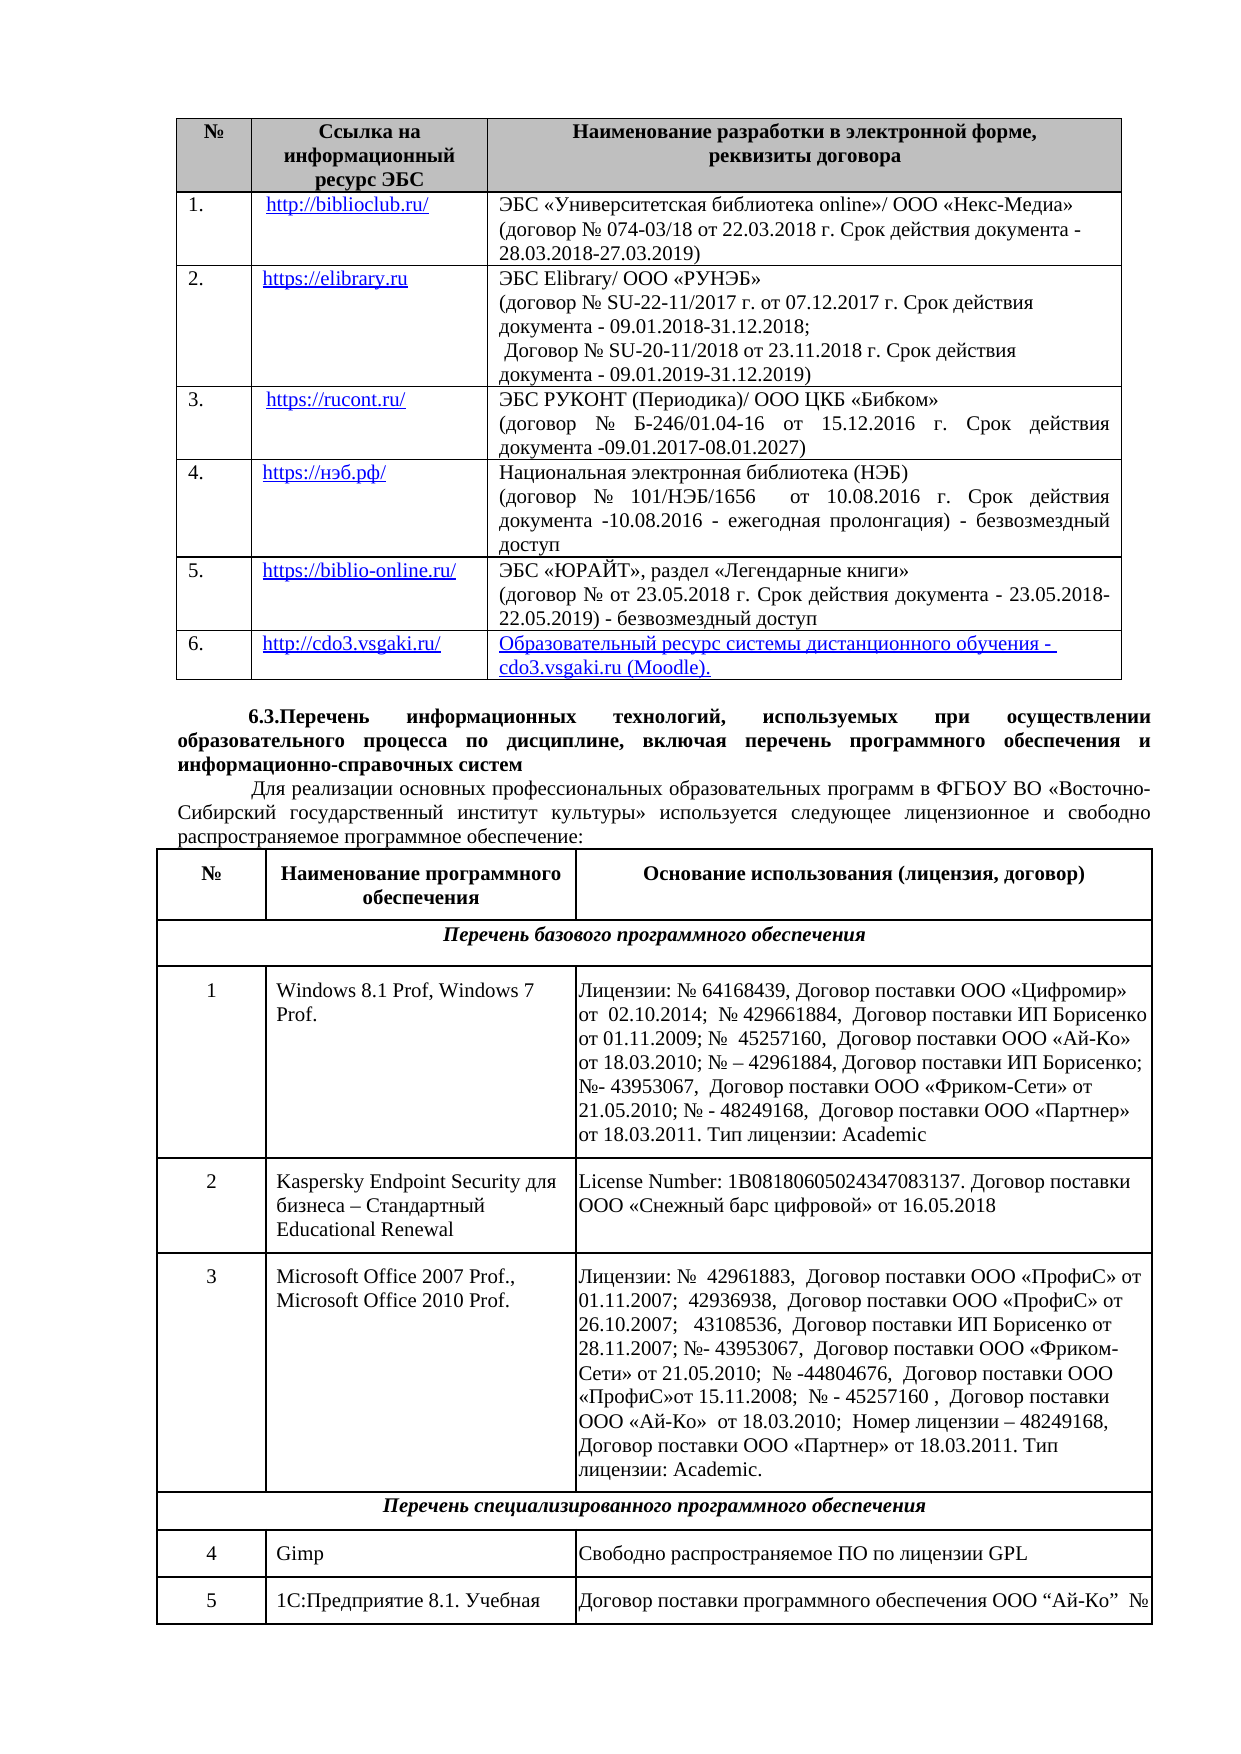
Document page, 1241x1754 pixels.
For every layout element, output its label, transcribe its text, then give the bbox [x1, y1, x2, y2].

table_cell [577, 1578, 1151, 1623]
table_cell 3 [158, 1254, 265, 1491]
table_cell Лицензии: № 64168439, Договор поставки ООО «Цифромир» от 02.10.2014; № 429661884, Договор поставки ИП Борисенко от 01.11.2009; № 45257160, Договор поставки ООО «Ай-Ко» от 18.03.2010; № – 42961884, Договор поставки ИП Борисенко; №- 43953067, Договор поставки ООО «Фриком-Сети» от 21.05.2010; № - 48249168, Договор поставки ООО «Партнер» от 18.03.2011. Тип лицензии: Academic [577, 967, 1151, 1157]
table_cell 2. [177, 266, 251, 386]
table_cell ЭБС РУКОНТ (Периодика)/ ООО ЦКБ «Бибком» (договор № Б-246/01.04-16 от 15.12.2016 г. Срок действия документа -09.01.2017-08.01.2027) [488, 387, 1121, 459]
table_cell 6. [177, 631, 251, 679]
table_cell 4 [158, 1531, 265, 1576]
table_cell https://rucont.ru/ [252, 387, 487, 459]
text Для реализации основных профессиональных образовательных программ в ФГБОУ ВО «Восточно-Сибирский государственный институт культуры» используется следующее лицензионное и свободно распространяемое программное обеспечение: [177, 776, 1152, 848]
table_cell Microsoft Office 2007 Prof., Microsoft Office 2010 Prof. [267, 1254, 575, 1491]
table_cell 3. [177, 387, 251, 459]
text 6.3.Перечень информационных технологий, используемых при осуществлении образовательного процесса по дисциплине, включая перечень программного обеспечения и информационно-справочных систем [177, 704, 1152, 776]
table_cell https://biblio-online.ru/ [252, 558, 487, 630]
table_cell Gimp [267, 1531, 575, 1576]
table_cell Cвободно распространяемое ПО по лицензии GPL [577, 1531, 1151, 1576]
table_cell https://нэб.рф/ [252, 460, 487, 556]
table_cell ЭБС Elibrary/ ООО «РУНЭБ» (договор № SU-22-11/2017 г. от 07.12.2017 г. Срок действия документа - 09.01.2018-31.12.2018; Договор № SU-20-11/2018 от 23.11.2018 г. Срок действия документа - 09.01.2019-31.12.2019) [488, 266, 1121, 386]
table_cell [267, 1578, 575, 1623]
table_header № [158, 850, 265, 919]
table_cell http://cdo3.vsgaki.ru/ [252, 631, 487, 679]
table_cell http://biblioclub.ru/ [252, 193, 487, 264]
table_cell Лицензии: № 42961883, Договор поставки ООО «ПрофиС» от 01.11.2007; 42936938, Договор поставки ООО «ПрофиС» от 26.10.2007; 43108536, Договор поставки ИП Борисенко от 28.11.2007; №- 43953067, Договор поставки ООО «Фриком-Сети» от 21.05.2010; № -44804676, Договор поставки ООО «ПрофиС»от 15.11.2008; № - 45257160 , Договор поставки ООО «Ай-Ко» от 18.03.2010; Номер лицензии – 48249168, Договор поставки ООО «Партнер» от 18.03.2011. Тип лицензии: Academic. [577, 1254, 1151, 1491]
table_header Наименование программного обеспечения [267, 850, 575, 919]
table_cell License Number: 1B08180605024347083137. Договор поставки ООО «Снежный барс цифровой» от 16.05.2018 [577, 1159, 1151, 1252]
table_cell 2 [158, 1159, 265, 1252]
table_header Наименование разработки в электронной форме, реквизиты договора [488, 119, 1121, 191]
table_cell ЭБС «ЮРАЙТ», раздел «Легендарные книги» (договор № от 23.05.2018 г. Срок действия документа - 23.05.2018-22.05.2019) - безвозмездный доступ [488, 558, 1121, 630]
table_cell Windows 8.1 Prof, Windows 7 Prof. [267, 967, 575, 1157]
table_cell ЭБС «Университетская библиотека online»/ ООО «Некс-Медиа» (договор № 074-03/18 от 22.03.2018 г. Срок действия документа - 28.03.2018-27.03.2019) [488, 193, 1121, 264]
table_cell 4. [177, 460, 251, 556]
table_cell Образовательный ресурс системы дистанционного обучения - cdo3.vsgaki.ru (Moodle). [488, 631, 1121, 679]
table_cell 1 [158, 967, 265, 1157]
table_cell Перечень базового программного обеспечения [158, 921, 1151, 965]
table_cell Kaspersky Endpoint Security для бизнеса – Стандартный Educational Renewal [267, 1159, 575, 1252]
table_cell 1. [177, 193, 251, 264]
table_cell 5. [177, 558, 251, 630]
table_cell 5 [158, 1578, 265, 1623]
table_header № [177, 119, 251, 191]
table_cell https://elibrary.ru [252, 266, 487, 386]
table_cell Перечень специализированного программного обеспечения [158, 1493, 1151, 1529]
table_cell Национальная электронная библиотека (НЭБ) (договор № 101/НЭБ/1656 от 10.08.2016 г. Срок действия документа -10.08.2016 - ежегодная пролонгация) - безвозмездный доступ [488, 460, 1121, 556]
table_header Ссылка на информационный ресурс ЭБС [252, 119, 487, 191]
table_header Основание использования (лицензия, договор) [577, 850, 1151, 919]
